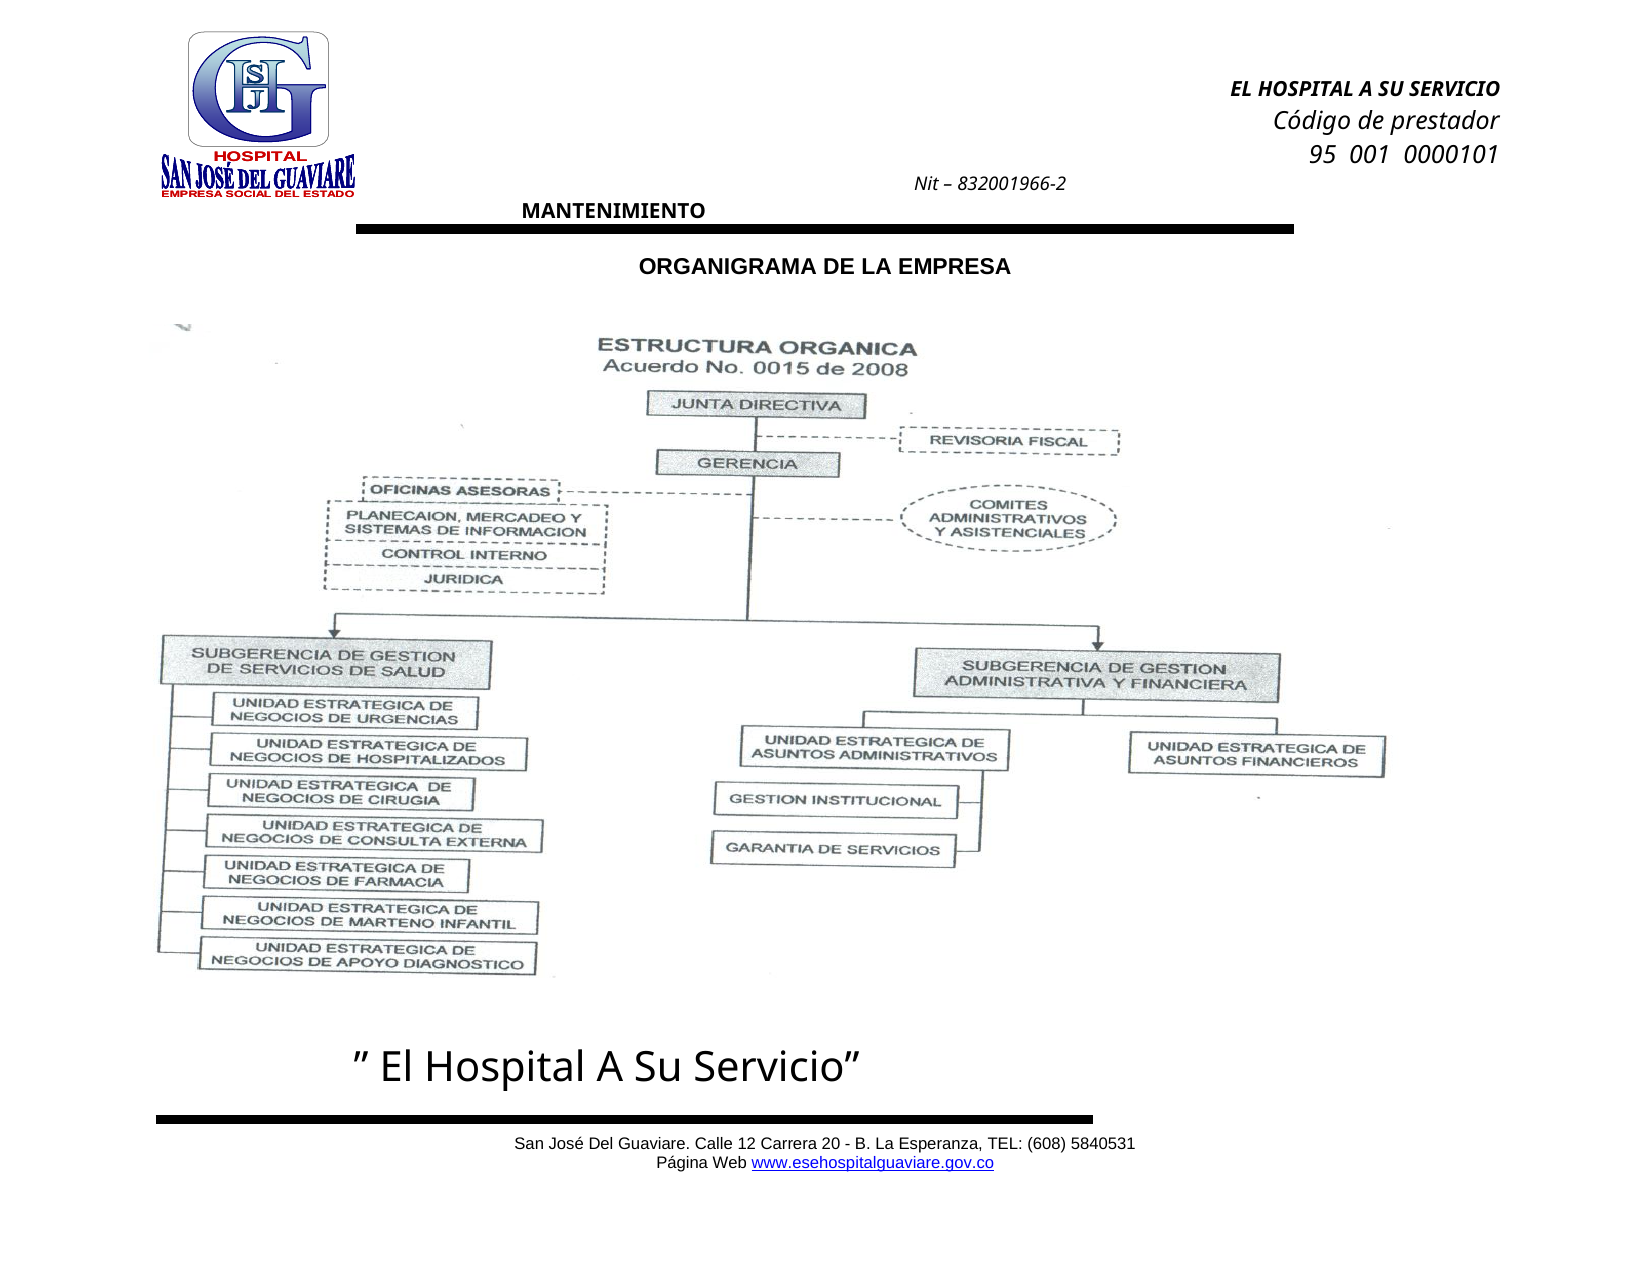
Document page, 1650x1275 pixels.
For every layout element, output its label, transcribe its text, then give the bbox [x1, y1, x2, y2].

subtitle ORGANIGRAMA DE LA EMPRESA [148, 253, 1502, 279]
picture [148, 324, 1399, 978]
